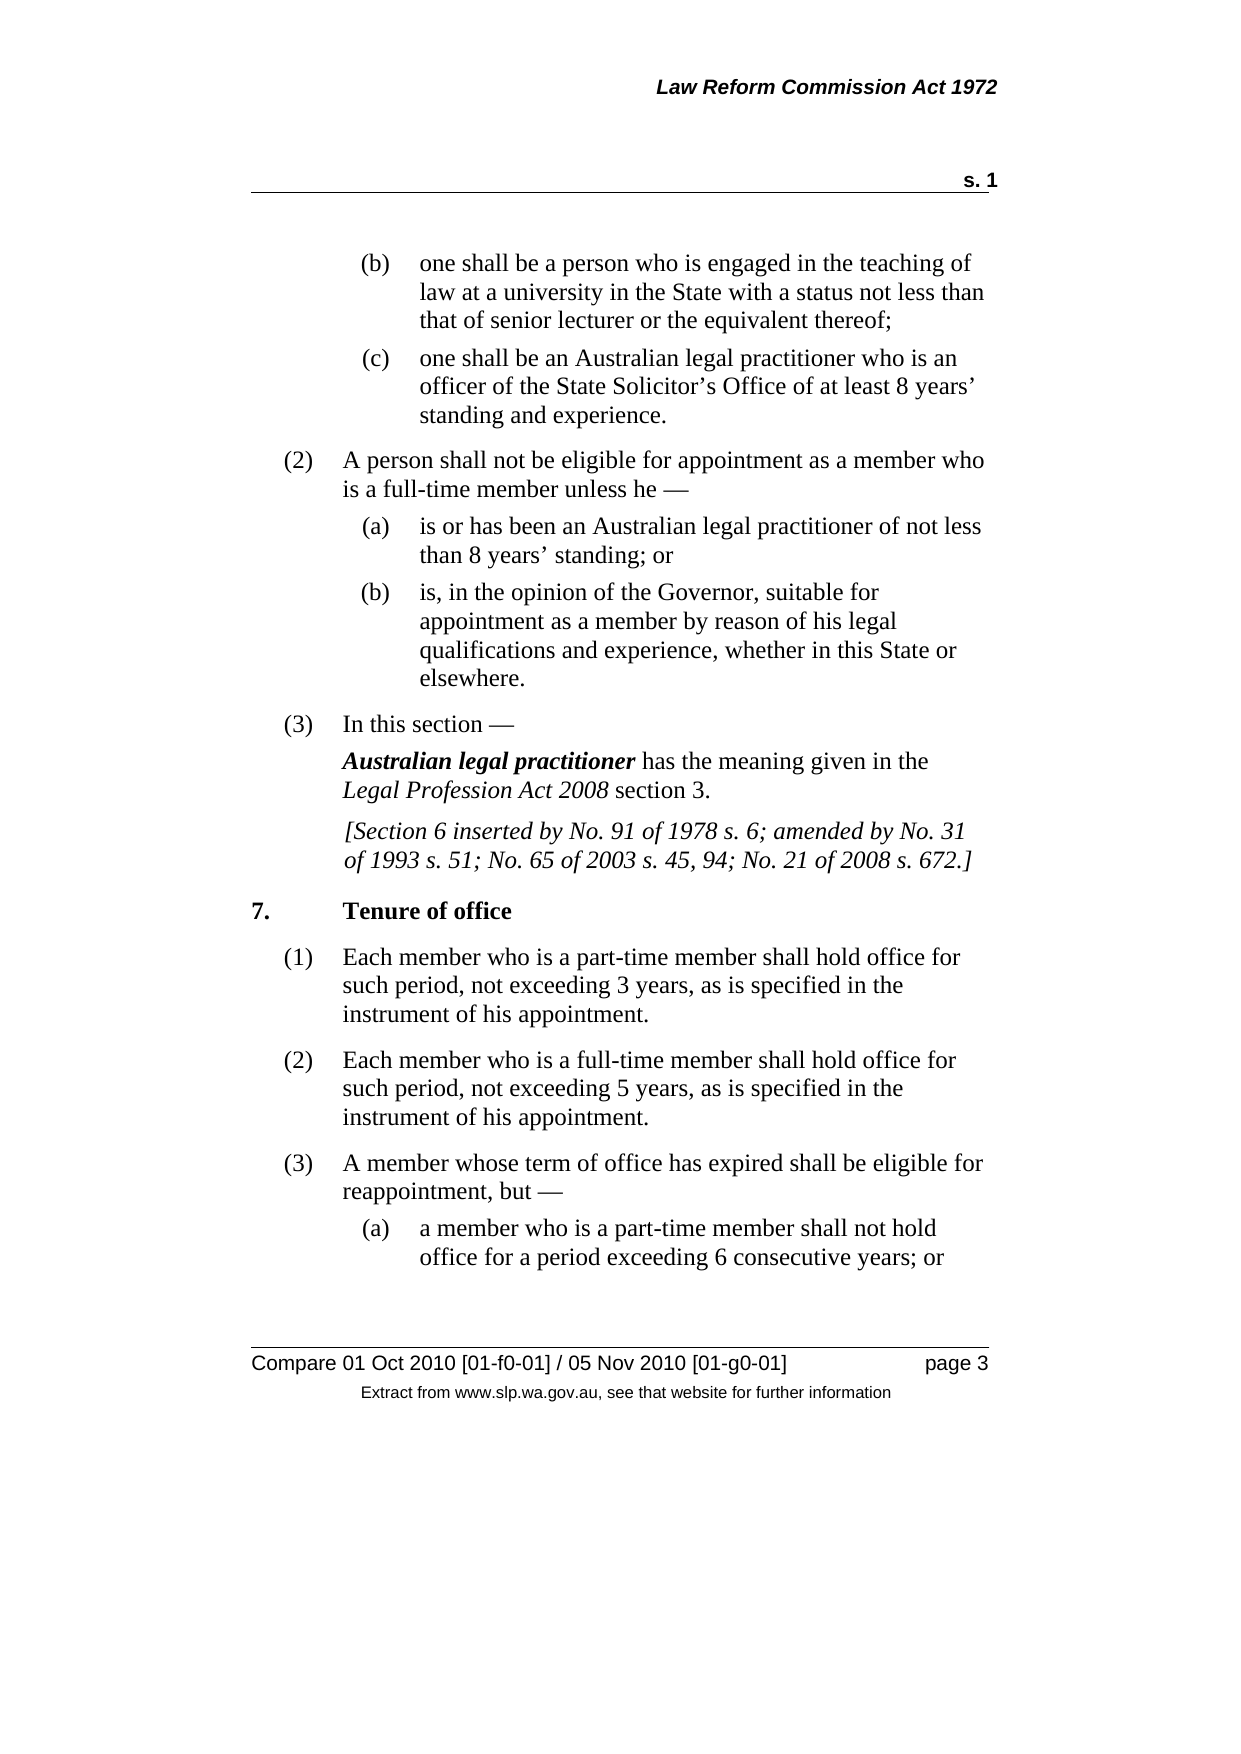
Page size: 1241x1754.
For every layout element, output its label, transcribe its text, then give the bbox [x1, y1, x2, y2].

text (a) a member who is a part-time member shall not hold office for a period exceeding 6 consecutive years; or [251, 1213, 989, 1271]
text (c) one shall be an Australian legal practitioner who is an officer of the State Solicitor’s Office of at least 8 years’ standing and experience. [251, 343, 989, 429]
text [Section 6 inserted by No. 91 of 1978 s. 6; amended by No. 31 of 1993 s. 51; No. 65 of 2003 s. 45, 94; No. 21 of 2008 s. 672.] [251, 816, 989, 873]
text (1) Each member who is a part-time member shall hold office for such period, not exceeding 3 years, as is specified in the instrument of his appointment. [251, 942, 989, 1028]
text (2) Each member who is a full-time member shall hold office for such period, not exceeding 5 years, as is specified in the instrument of his appointment. [251, 1045, 989, 1131]
subtitle 7. Tenure of office [251, 896, 989, 925]
text Australian legal practitioner has the meaning given in the Legal Profession Act 2008 section 3. [251, 746, 989, 803]
text (b) one shall be a person who is engaged in the teaching of law at a university in the State with a status not less than that of senior lecturer or the equivalent thereof; [251, 248, 989, 334]
text (a) is or has been an Australian legal practitioner of not less than 8 years’ standing; or [251, 511, 989, 569]
text (2) A person shall not be eligible for appointment as a member who is a full-time member unless he — [251, 446, 989, 503]
text (b) is, in the opinion of the Governor, suitable for appointment as a member by reason of his legal qualifications and experience, whether in this State or elsewhere. [251, 577, 989, 692]
text (3) In this section — [251, 709, 989, 738]
text (3) A member whose term of office has expired shall be eligible for reappointment, but — [251, 1148, 989, 1205]
